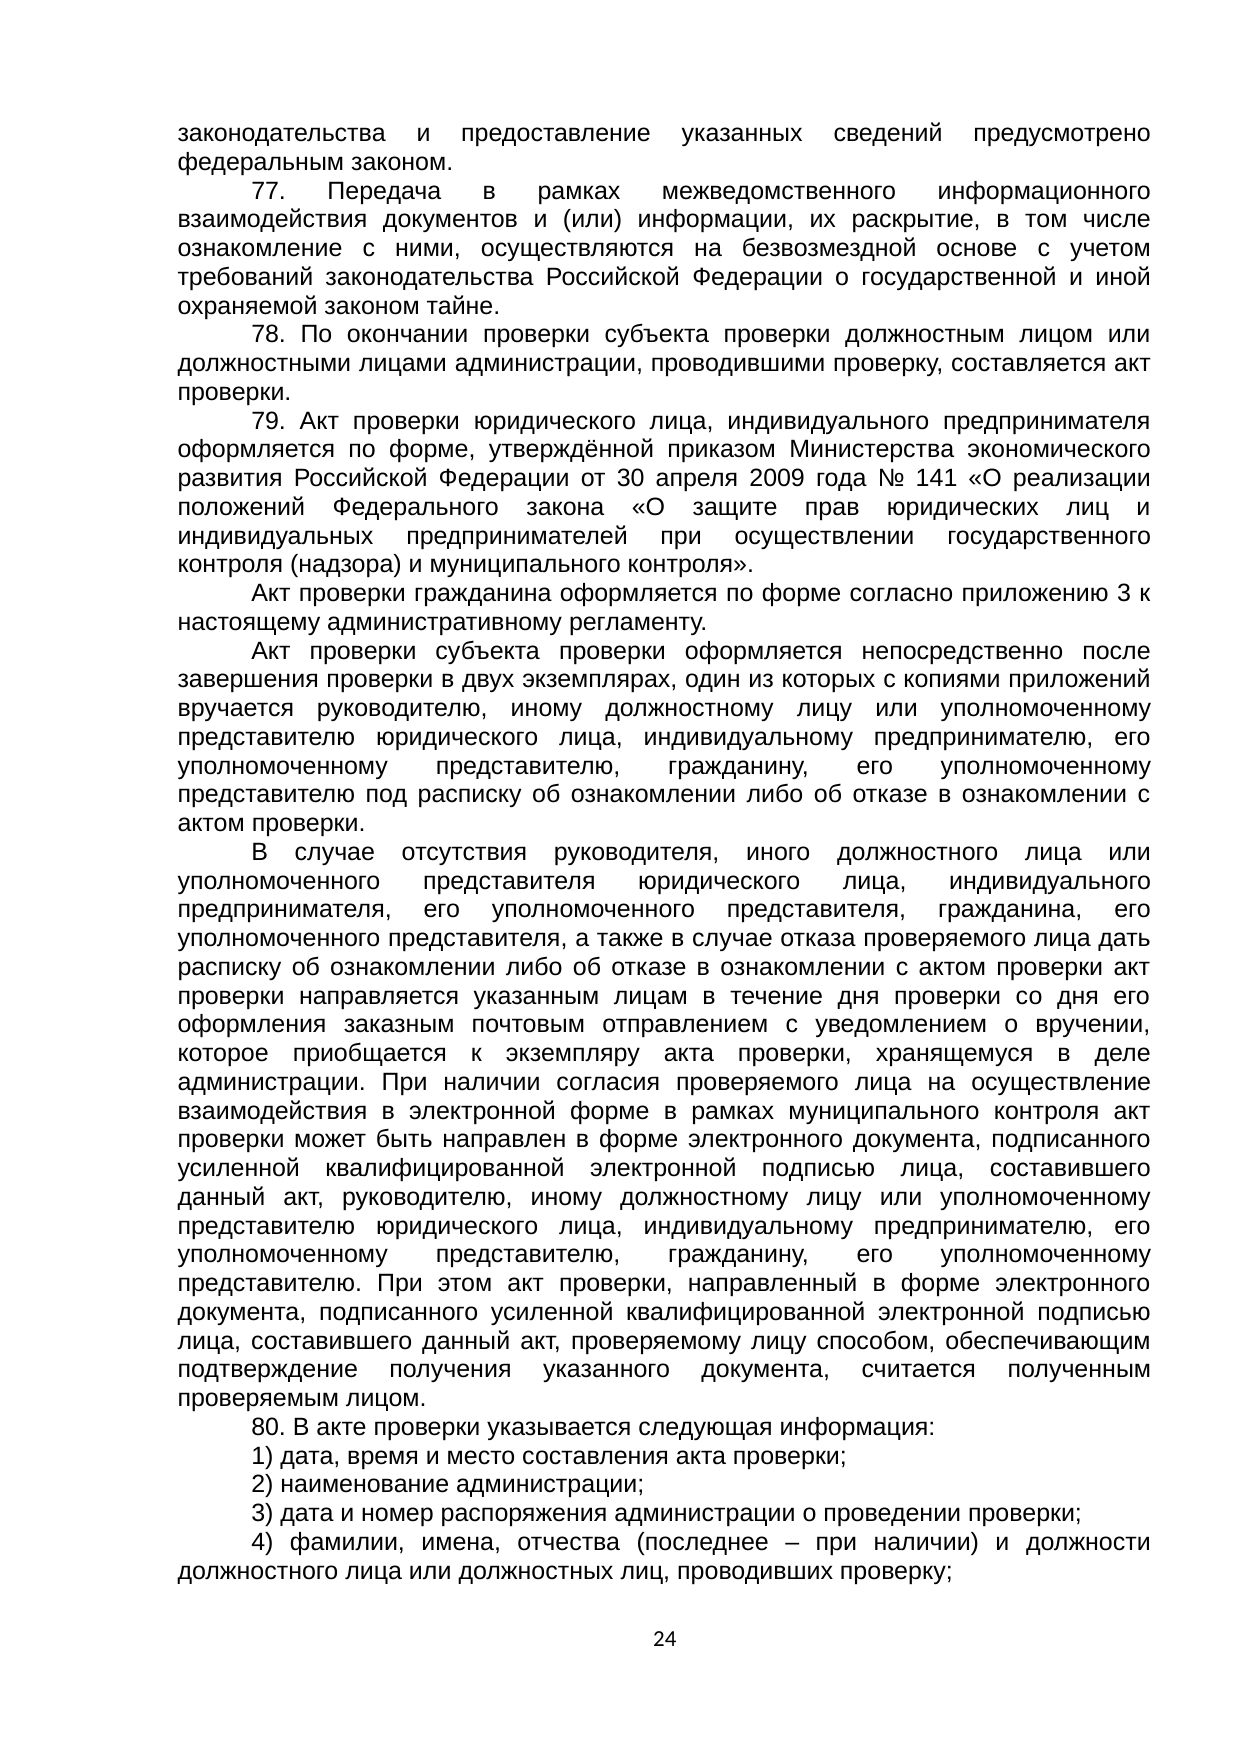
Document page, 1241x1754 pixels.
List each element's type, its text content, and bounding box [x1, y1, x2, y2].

text 77. Передача в рамках межведомственного информационного взаимодействия документов и (или) информации, их раскрытие, в том числе ознакомление с ними, осуществляются на безвозмездной основе с учетом требований законодательства Российской Федерации о государственной и иной охраняемой законом тайне. [177, 176, 1152, 319]
text 2) наименование администрации; [177, 1469, 1152, 1498]
text Акт проверки гражданина оформляется по форме согласно приложению 3 к настоящему административному регламенту. [177, 578, 1152, 636]
text 1) дата, время и место составления акта проверки; [177, 1441, 1152, 1469]
text 4) фамилии, имена, отчества (последнее – при наличии) и должности должностного лица или должностных лиц, проводивших проверку; [177, 1527, 1152, 1584]
text 79. Акт проверки юридического лица, индивидуального предпринимателя оформляется по форме, утверждённой приказом Министерства экономического развития Российской Федерации от 30 апреля 2009 года № 141 «О реализации положений Федерального закона «О защите прав юридических лиц и индивидуальных предпринимателей при осуществлении государственного контроля (надзора) и муниципального контроля». [177, 406, 1152, 578]
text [177, 118, 1152, 176]
text 3) дата и номер распоряжения администрации о проведении проверки; [177, 1498, 1152, 1527]
text 78. По окончании проверки субъекта проверки должностным лицом или должностными лицами администрации, проводившими проверку, составляется акт проверки. [177, 319, 1152, 406]
text 80. В акте проверки указывается следующая информация: [177, 1412, 1152, 1441]
text В случае отсутствия руководителя, иного должностного лица или уполномоченного представителя юридического лица, индивидуального предпринимателя, его уполномоченного представителя, гражданина, его уполномоченного представителя, а также в случае отказа проверяемого лица дать расписку об ознакомлении либо об отказе в ознакомлении с актом проверки акт проверки направляется указанным лицам в течение дня проверки со дня его оформления заказным почтовым отправлением с уведомлением о вручении, которое приобщается к экземпляру акта проверки, хранящемуся в деле администрации. При наличии согласия проверяемого лица на осуществление взаимодействия в электронной форме в рамках муниципального контроля акт проверки может быть направлен в форме электронного документа, подписанного усиленной квалифицированной электронной подписью лица, составившего данный акт, руководителю, иному должностному лицу или уполномоченному представителю юридического лица, индивидуальному предпринимателю, его уполномоченному представителю, гражданину, его уполномоченному представителю. При этом акт проверки, направленный в форме электронного документа, подписанного усиленной квалифицированной электронной подписью лица, составившего данный акт, проверяемому лицу способом, обеспечивающим подтверждение получения указанного документа, считается полученным проверяемым лицом. [177, 837, 1152, 1412]
text Акт проверки субъекта проверки оформляется непосредственно после завершения проверки в двух экземплярах, один из которых с копиями приложений вручается руководителю, иному должностному лицу или уполномоченному представителю юридического лица, индивидуальному предпринимателю, его уполномоченному представителю, гражданину, его уполномоченному представителю под расписку об ознакомлении либо об отказе в ознакомлении с актом проверки. [177, 636, 1152, 837]
